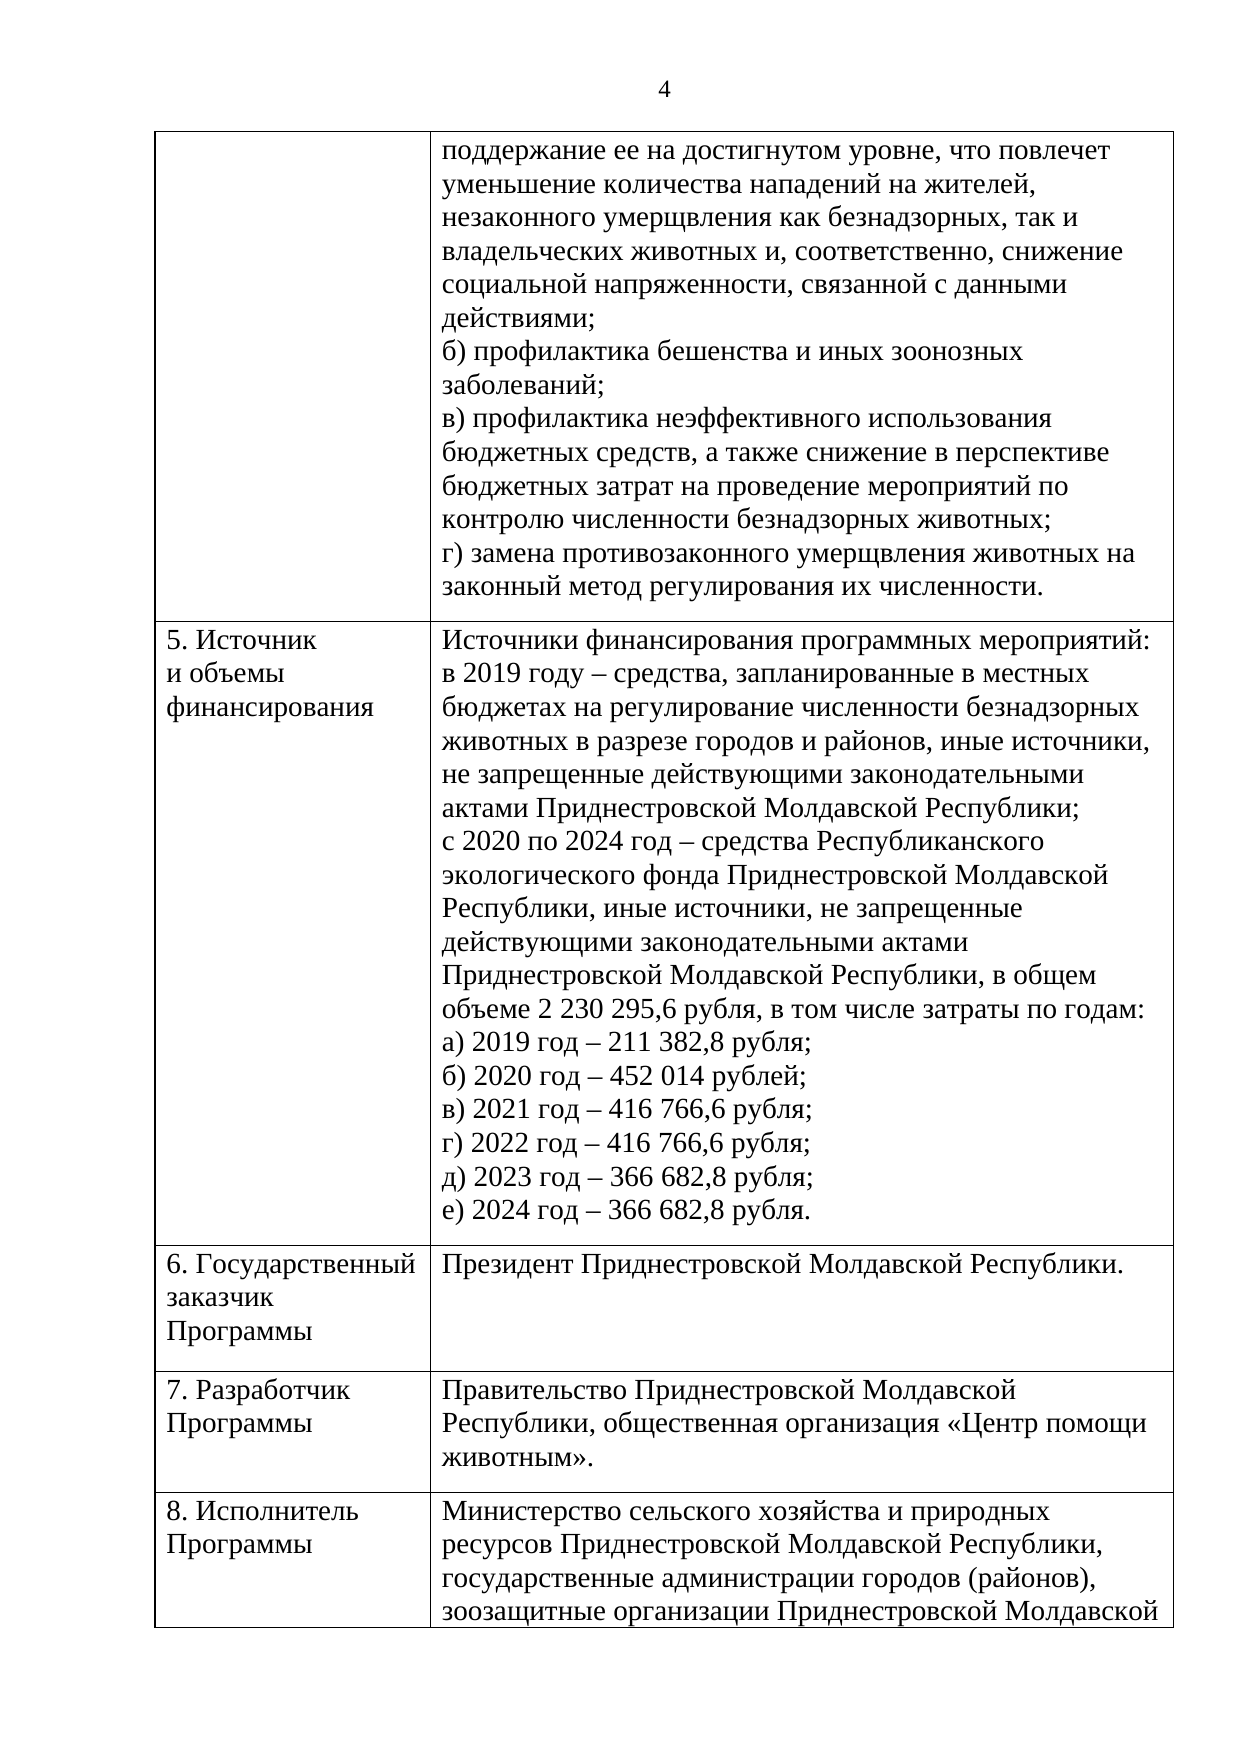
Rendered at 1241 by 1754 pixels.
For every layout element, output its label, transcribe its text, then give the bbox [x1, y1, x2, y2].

table_cell 6. Государственный заказчик Программы [156, 1246, 430, 1371]
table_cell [156, 1493, 430, 1627]
table_cell Президент Приднестровской Молдавской Республики. [431, 1246, 1173, 1371]
table_cell 7. Разработчик Программы [156, 1372, 430, 1492]
table_cell 5. Источник и объемы финансирования [156, 622, 430, 1245]
table_cell Правительство Приднестровской Молдавской Республики, общественная организация «Центр помощи животным». [431, 1372, 1173, 1492]
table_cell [156, 132, 430, 621]
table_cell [431, 132, 1173, 621]
table_cell Источники финансирования программных мероприятий: в 2019 году – средства, запланированные в местных бюджетах на регулирование численности безнадзорных животных в разрезе городов и районов, иные источники, не запрещенные действующими законодательными актами Приднестровской Молдавской Республики; с 2020 по 2024 год – средства Республиканского экологического фонда Приднестровской Молдавской Республики, иные источники, не запрещенные действующими законодательными актами Приднестровской Молдавской Республики, в общем объеме 2 230 295,6 рубля, в том числе затраты по годам: а) 2019 год – 211 382,8 рубля; б) 2020 год – 452 014 рублей; в) 2021 год – 416 766,6 рубля; г) 2022 год – 416 766,6 рубля; д) 2023 год – 366 682,8 рубля; е) 2024 год – 366 682,8 рубля. [431, 622, 1173, 1245]
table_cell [431, 1493, 1173, 1627]
